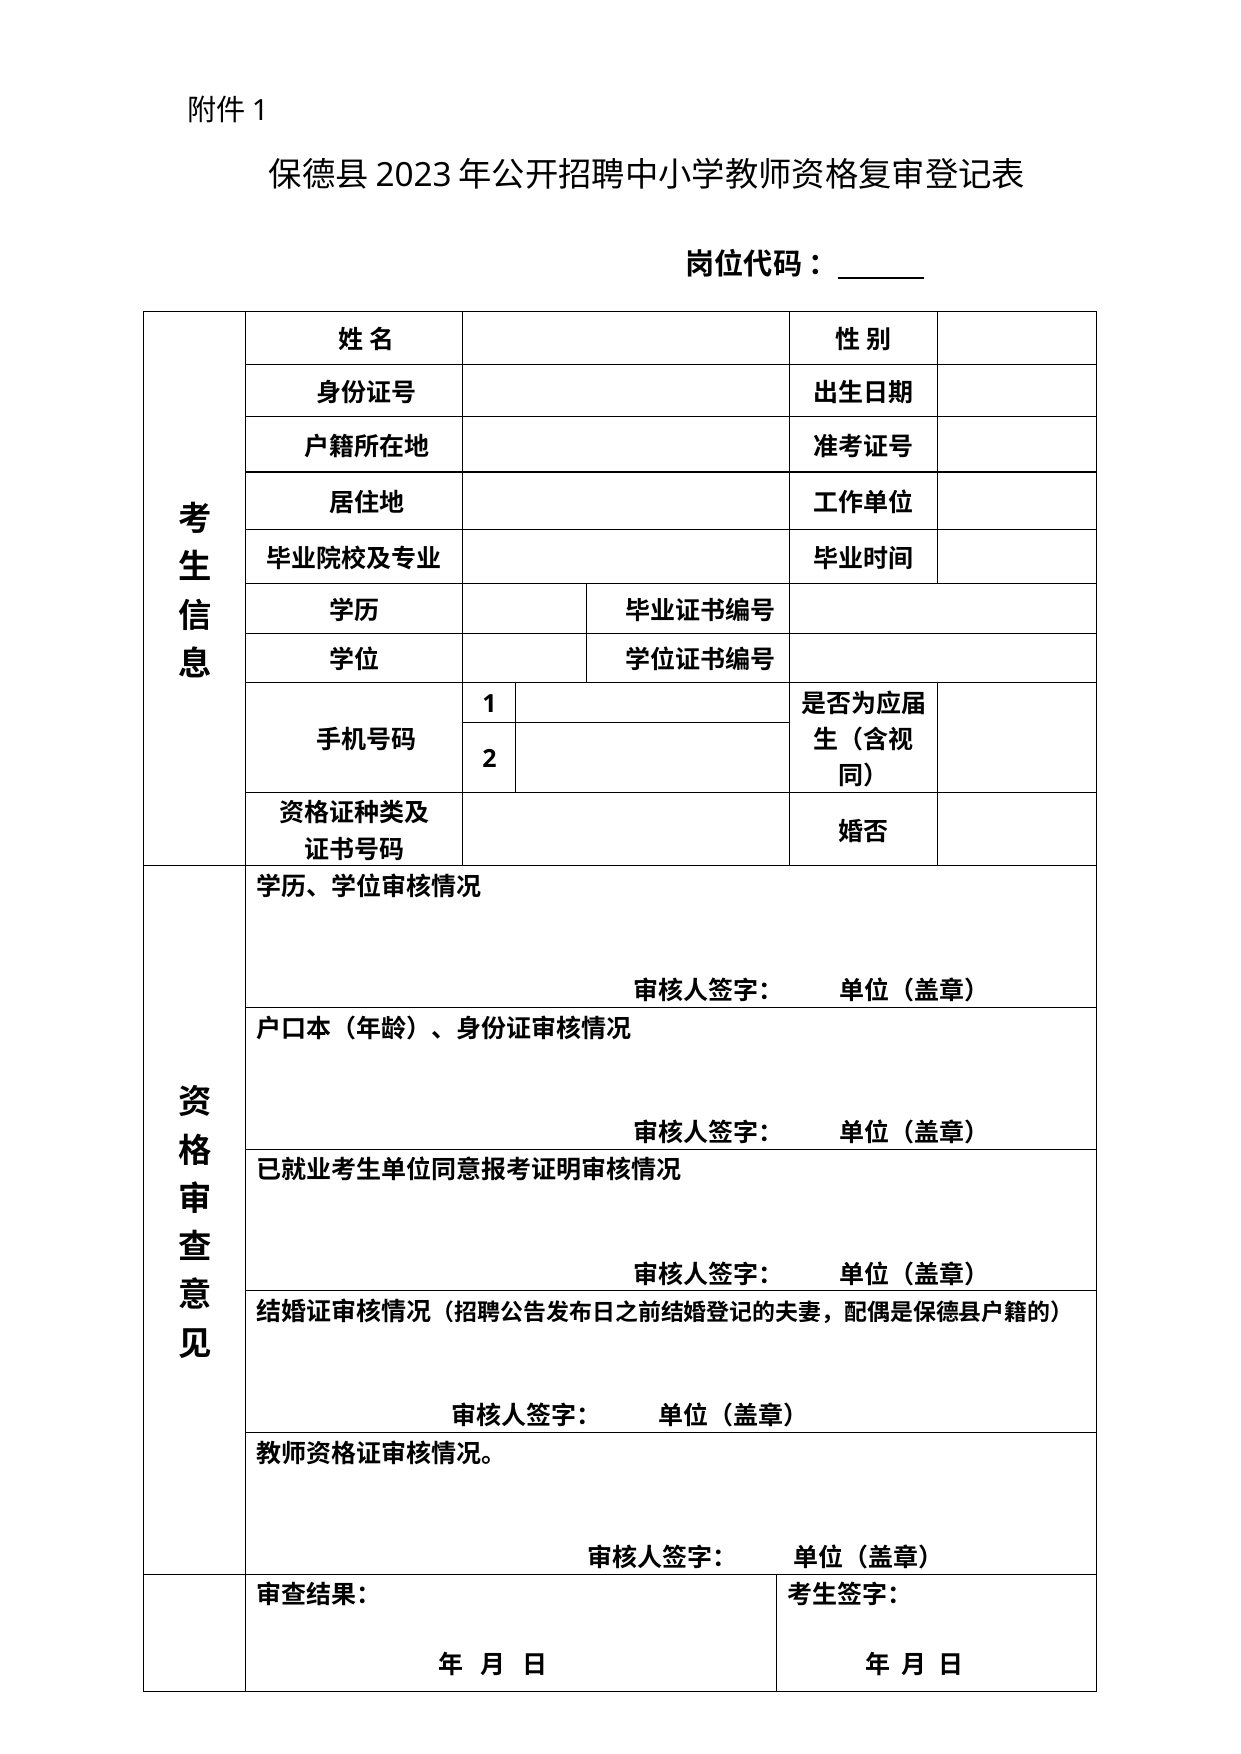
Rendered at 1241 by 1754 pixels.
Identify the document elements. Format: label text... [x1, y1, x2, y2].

table_cell [463, 584, 586, 633]
table_cell [463, 530, 789, 583]
table_cell 身份证号 [246, 365, 462, 416]
text 岗位代码 ： [187, 229, 1106, 294]
table_cell 1 [463, 683, 515, 722]
table_cell 是否为应届生（含视同） [790, 683, 937, 792]
table_cell 已就业考生单位同意报考证明审核情况 审核人签字： 单位（盖章） [246, 1150, 1096, 1290]
table_cell [790, 634, 1096, 682]
table_header [938, 312, 1096, 364]
table_header 考 生 信 息 [144, 312, 245, 865]
table_cell 婚否 [790, 793, 937, 865]
table_cell [516, 683, 789, 722]
table_cell 手机号码 [246, 683, 462, 792]
table_cell [463, 365, 789, 416]
table_cell 审查结果： 年 月 日 [246, 1575, 776, 1691]
table_cell 准考证号 [790, 417, 937, 471]
table_cell 学历 [246, 584, 462, 633]
table_cell [938, 365, 1096, 416]
table_cell [938, 530, 1096, 583]
table_cell 户籍所在地 [246, 417, 462, 471]
table_cell 资 格 审 查 意 见 [144, 866, 245, 1574]
table_cell 考生签字： 年 月 日 [777, 1575, 1096, 1691]
table_cell [938, 417, 1096, 471]
table_cell 工作单位 [790, 473, 937, 529]
table_header 性 别 [790, 312, 937, 364]
table_cell [938, 683, 1096, 792]
table_cell [144, 1575, 245, 1691]
table_header [463, 312, 789, 364]
table_cell 毕业院校及专业 [246, 530, 462, 583]
table_cell 学历、学位审核情况 审核人签字： 单位（盖章） [246, 866, 1096, 1007]
table_cell [938, 473, 1096, 529]
table_header 姓 名 [246, 312, 462, 364]
table_cell 居住地 [246, 473, 462, 529]
table_cell 教师资格证审核情况。 审核人签字： 单位（盖章） [246, 1433, 1096, 1574]
table_cell 出生日期 [790, 365, 937, 416]
table_cell 2 [463, 723, 515, 792]
table_cell 户口本（年龄）、身份证审核情况 审核人签字： 单位（盖章） [246, 1008, 1096, 1149]
table_cell 结婚证审核情况（招聘公告发布日之前结婚登记的夫妻，配偶是保德县户籍的） 审核人签字： 单位（盖章） [246, 1291, 1096, 1432]
text 保德县2023年公开招聘中小学教师资格复审登记表 [187, 140, 1106, 205]
table_cell [516, 723, 789, 792]
table_cell [463, 634, 586, 682]
table_cell 毕业证书编号 [587, 584, 789, 633]
table_cell [938, 793, 1096, 865]
table_cell 学位 [246, 634, 462, 682]
table_cell [463, 473, 789, 529]
table_cell 毕业时间 [790, 530, 937, 583]
text 附件1 [187, 75, 1106, 140]
table_cell [463, 793, 789, 865]
table_cell [790, 584, 1096, 633]
table_cell 资格证种类及 证书号码 [246, 793, 462, 865]
table_cell 学位证书编号 [587, 634, 789, 682]
table_cell [463, 417, 789, 471]
